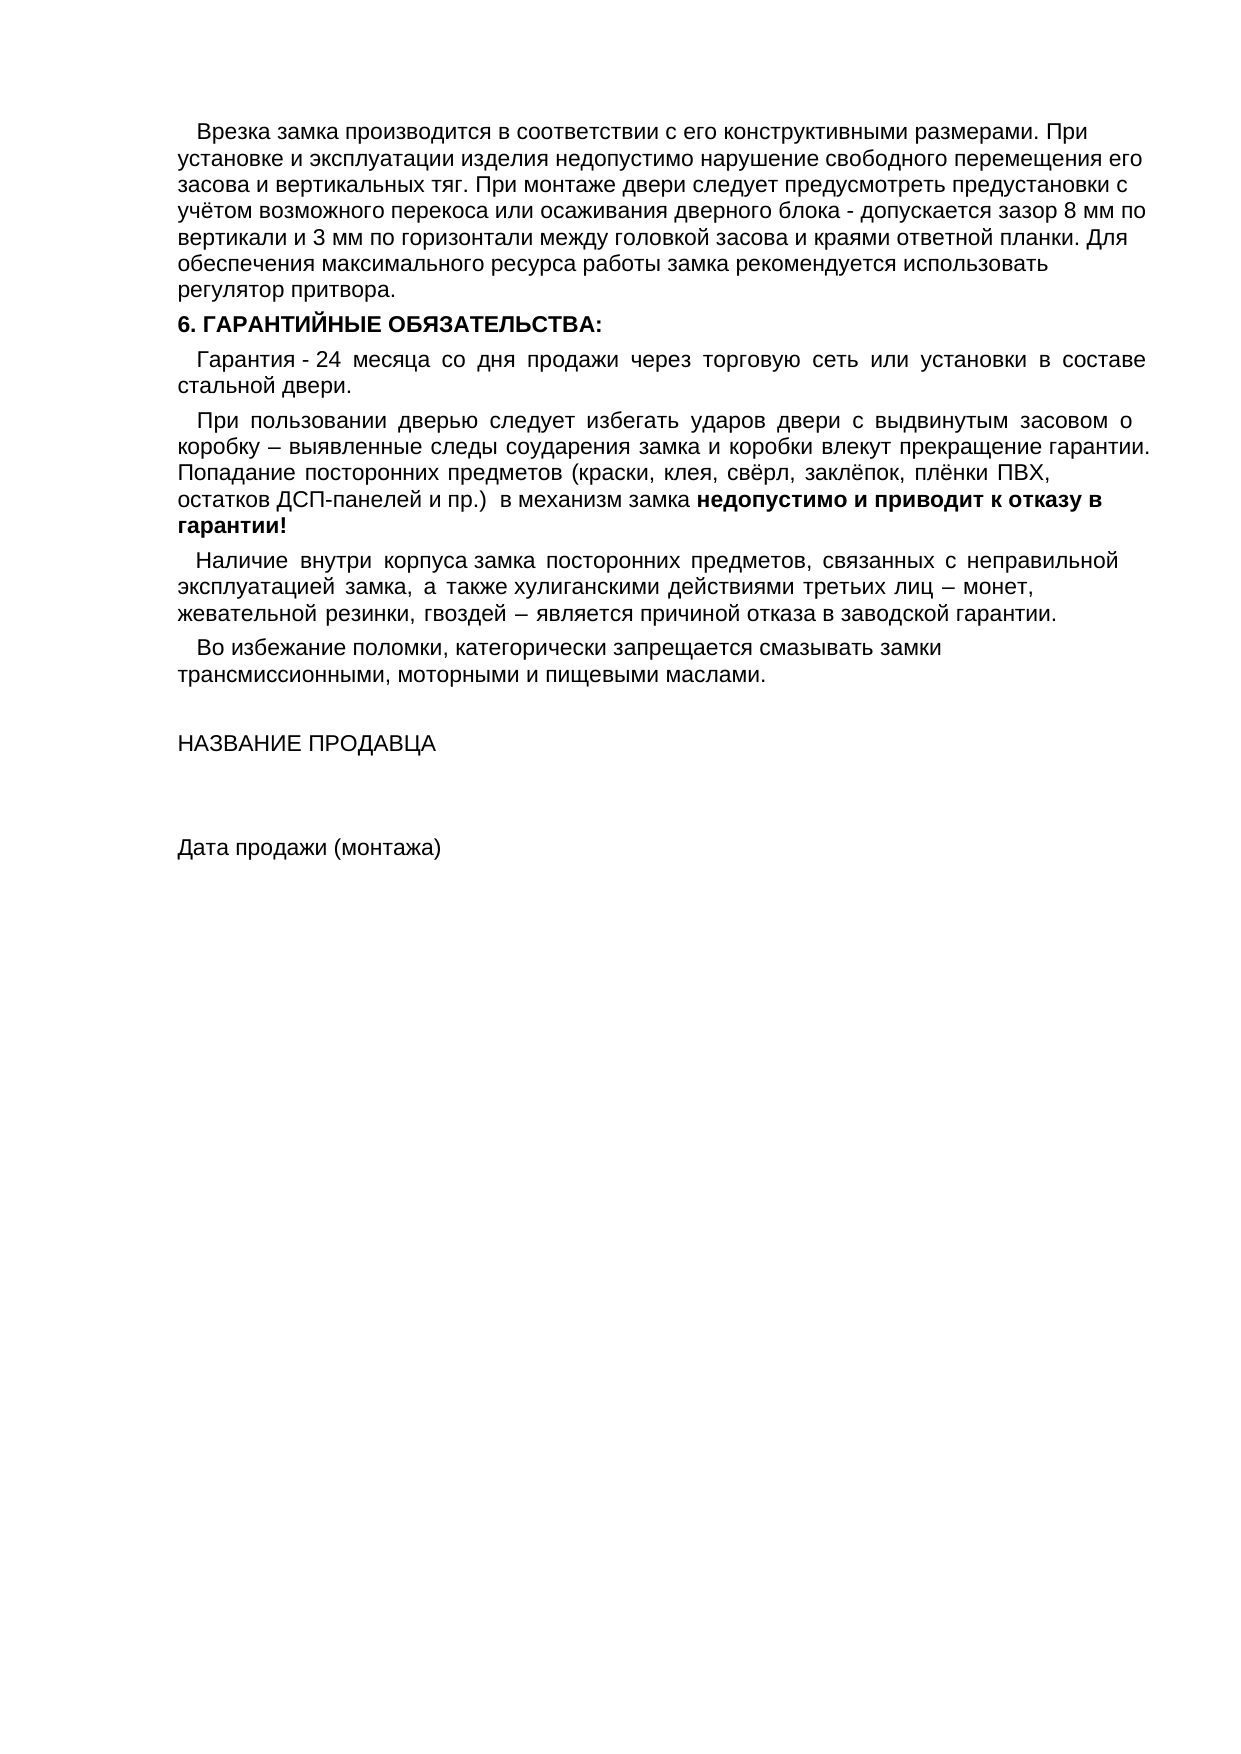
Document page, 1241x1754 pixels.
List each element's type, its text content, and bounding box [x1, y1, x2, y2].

text НАЗВАНИЕ ПРОДАВЦА [177, 730, 1152, 756]
text Гарантия - 24 месяца со дня продажи через торговую сеть или установки в составе стальной двери. [177, 346, 1152, 398]
text Врезка замка производится в соответствии с его конструктивными размерами. При установке и эксплуатации изделия недопустимо нарушение свободного перемещения его засова и вертикальных тяг. При монтаже двери следует предусмотреть предустановки с учётом возможного перекоса или осаживания дверного блока - допускается зазор 8 мм по вертикали и 3 мм по горизонтали между головкой засова и краями ответной планки. Для обеспечения максимального ресурса работы замка рекомендуется использовать регулятор притвора. [177, 118, 1152, 303]
text Дата продажи (монтажа) [177, 834, 1152, 860]
text При пользовании дверью следует избегать ударов двери с выдвинутым засовом о коробку – выявленные следы соударения замка и коробки влекут прекращение гарантии. Попадание посторонних предметов (краски, клея, свёрл, заклёпок, плёнки ПВХ, остатков ДСП-панелей и пр.) в механизм замка недопустимо и приводит к отказу в гарантии! [177, 407, 1152, 538]
text 6. ГАРАНТИЙНЫЕ ОБЯЗАТЕЛЬСТВА: [177, 311, 1152, 337]
text Наличие внутри корпуса замка посторонних предметов, связанных с неправильной эксплуатацией замка, а также хулиганскими действиями третьих лиц – монет, жевательной резинки, гвоздей – является причиной отказа в заводской гарантии. [177, 547, 1152, 626]
text Во избежание поломки, категорически запрещается смазывать замки трансмиссионными, моторными и пищевыми маслами. [177, 634, 1152, 687]
